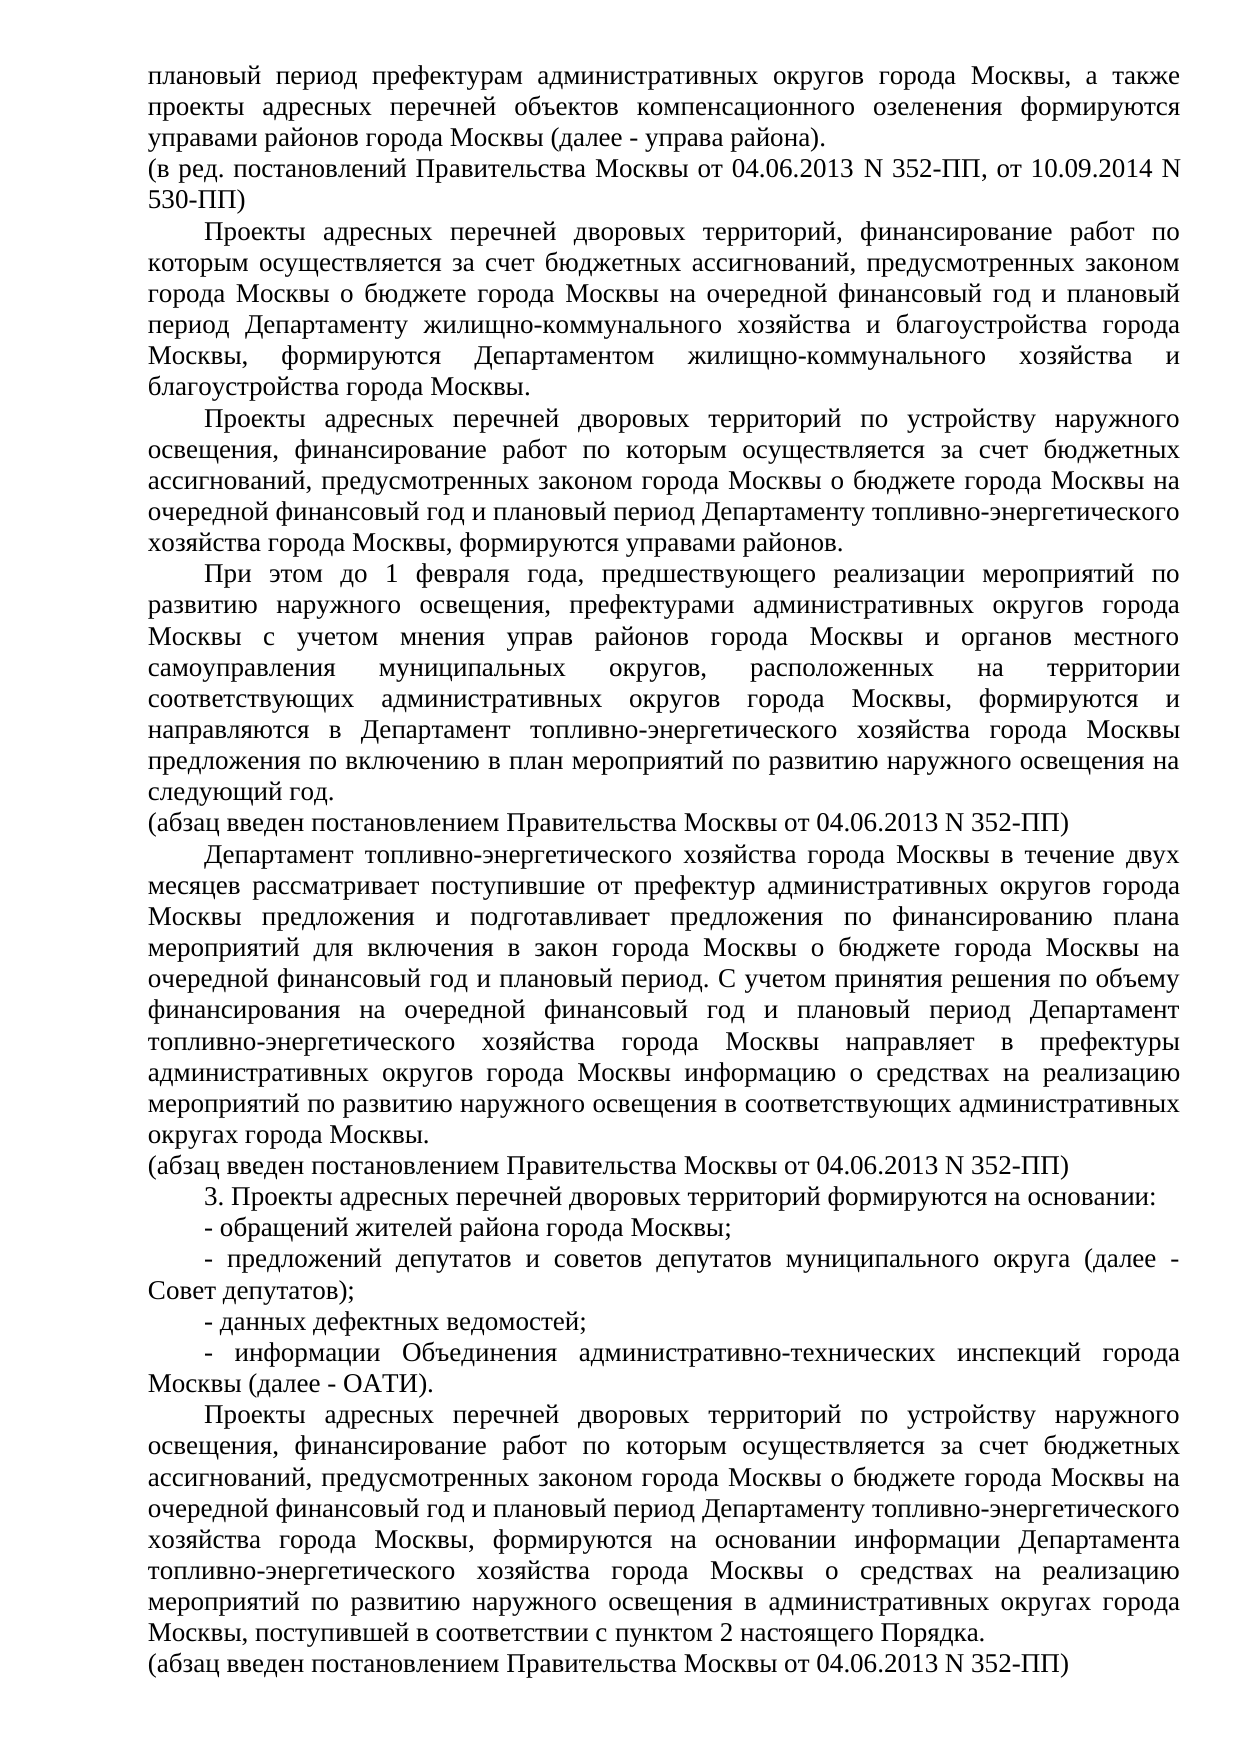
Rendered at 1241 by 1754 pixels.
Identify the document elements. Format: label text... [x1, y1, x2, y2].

text (абзац введен постановлением Правительства Москвы от 04.06.2013 N 352-ПП) [148, 1647, 1181, 1679]
text - обращений жителей района города Москвы; [148, 1211, 1181, 1243]
text - данных дефектных ведомостей; [148, 1305, 1181, 1336]
text Департамент топливно-энергетического хозяйства города Москвы в течение двух месяцев рассматривает поступившие от префектур административных округов города Москвы предложения и подготавливает предложения по финансированию плана мероприятий для включения в закон города Москвы о бюджете города Москвы на очередной финансовый год и плановый период. С учетом принятия решения по объему финансирования на очередной финансовый год и плановый период Департамент топливно-энергетического хозяйства города Москвы направляет в префектуры административных округов города Москвы информацию о средствах на реализацию мероприятий по развитию наружного освещения в соответствующих административных округах города Москвы. [148, 838, 1181, 1149]
text Проекты адресных перечней дворовых территорий по устройству наружного освещения, финансирование работ по которым осуществляется за счет бюджетных ассигнований, предусмотренных законом города Москвы о бюджете города Москвы на очередной финансовый год и плановый период Департаменту топливно-энергетического хозяйства города Москвы, формируются управами районов. [148, 402, 1181, 557]
text Проекты адресных перечней дворовых территорий, финансирование работ по которым осуществляется за счет бюджетных ассигнований, предусмотренных законом города Москвы о бюджете города Москвы на очередной финансовый год и плановый период Департаменту жилищно-коммунального хозяйства и благоустройства города Москвы, формируются Департаментом жилищно-коммунального хозяйства и благоустройства города Москвы. [148, 215, 1181, 402]
text (абзац введен постановлением Правительства Москвы от 04.06.2013 N 352-ПП) [148, 1149, 1181, 1180]
text (абзац введен постановлением Правительства Москвы от 04.06.2013 N 352-ПП) [148, 807, 1181, 838]
text Проекты адресных перечней дворовых территорий по устройству наружного освещения, финансирование работ по которым осуществляется за счет бюджетных ассигнований, предусмотренных законом города Москвы о бюджете города Москвы на очередной финансовый год и плановый период Департаменту топливно-энергетического хозяйства города Москвы, формируются на основании информации Департамента топливно-энергетического хозяйства города Москвы о средствах на реализацию мероприятий по развитию наружного освещения в административных округах города Москвы, поступившей в соответствии с пунктом 2 настоящего Порядка. [148, 1398, 1181, 1647]
text - предложений депутатов и советов депутатов муниципального округа (далее - Совет депутатов); [148, 1243, 1181, 1305]
text - информации Объединения административно-технических инспекций города Москвы (далее - ОАТИ). [148, 1336, 1181, 1398]
text 3. Проекты адресных перечней дворовых территорий формируются на основании: [148, 1180, 1181, 1211]
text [148, 59, 1181, 152]
text (в ред. постановлений Правительства Москвы от 04.06.2013 N 352-ПП, от 10.09.2014 N 530-ПП) [148, 152, 1181, 215]
text При этом до 1 февраля года, предшествующего реализации мероприятий по развитию наружного освещения, префектурами административных округов города Москвы с учетом мнения управ районов города Москвы и органов местного самоуправления муниципальных округов, расположенных на территории соответствующих административных округов города Москвы, формируются и направляются в Департамент топливно-энергетического хозяйства города Москвы предложения по включению в план мероприятий по развитию наружного освещения на следующий год. [148, 557, 1181, 807]
